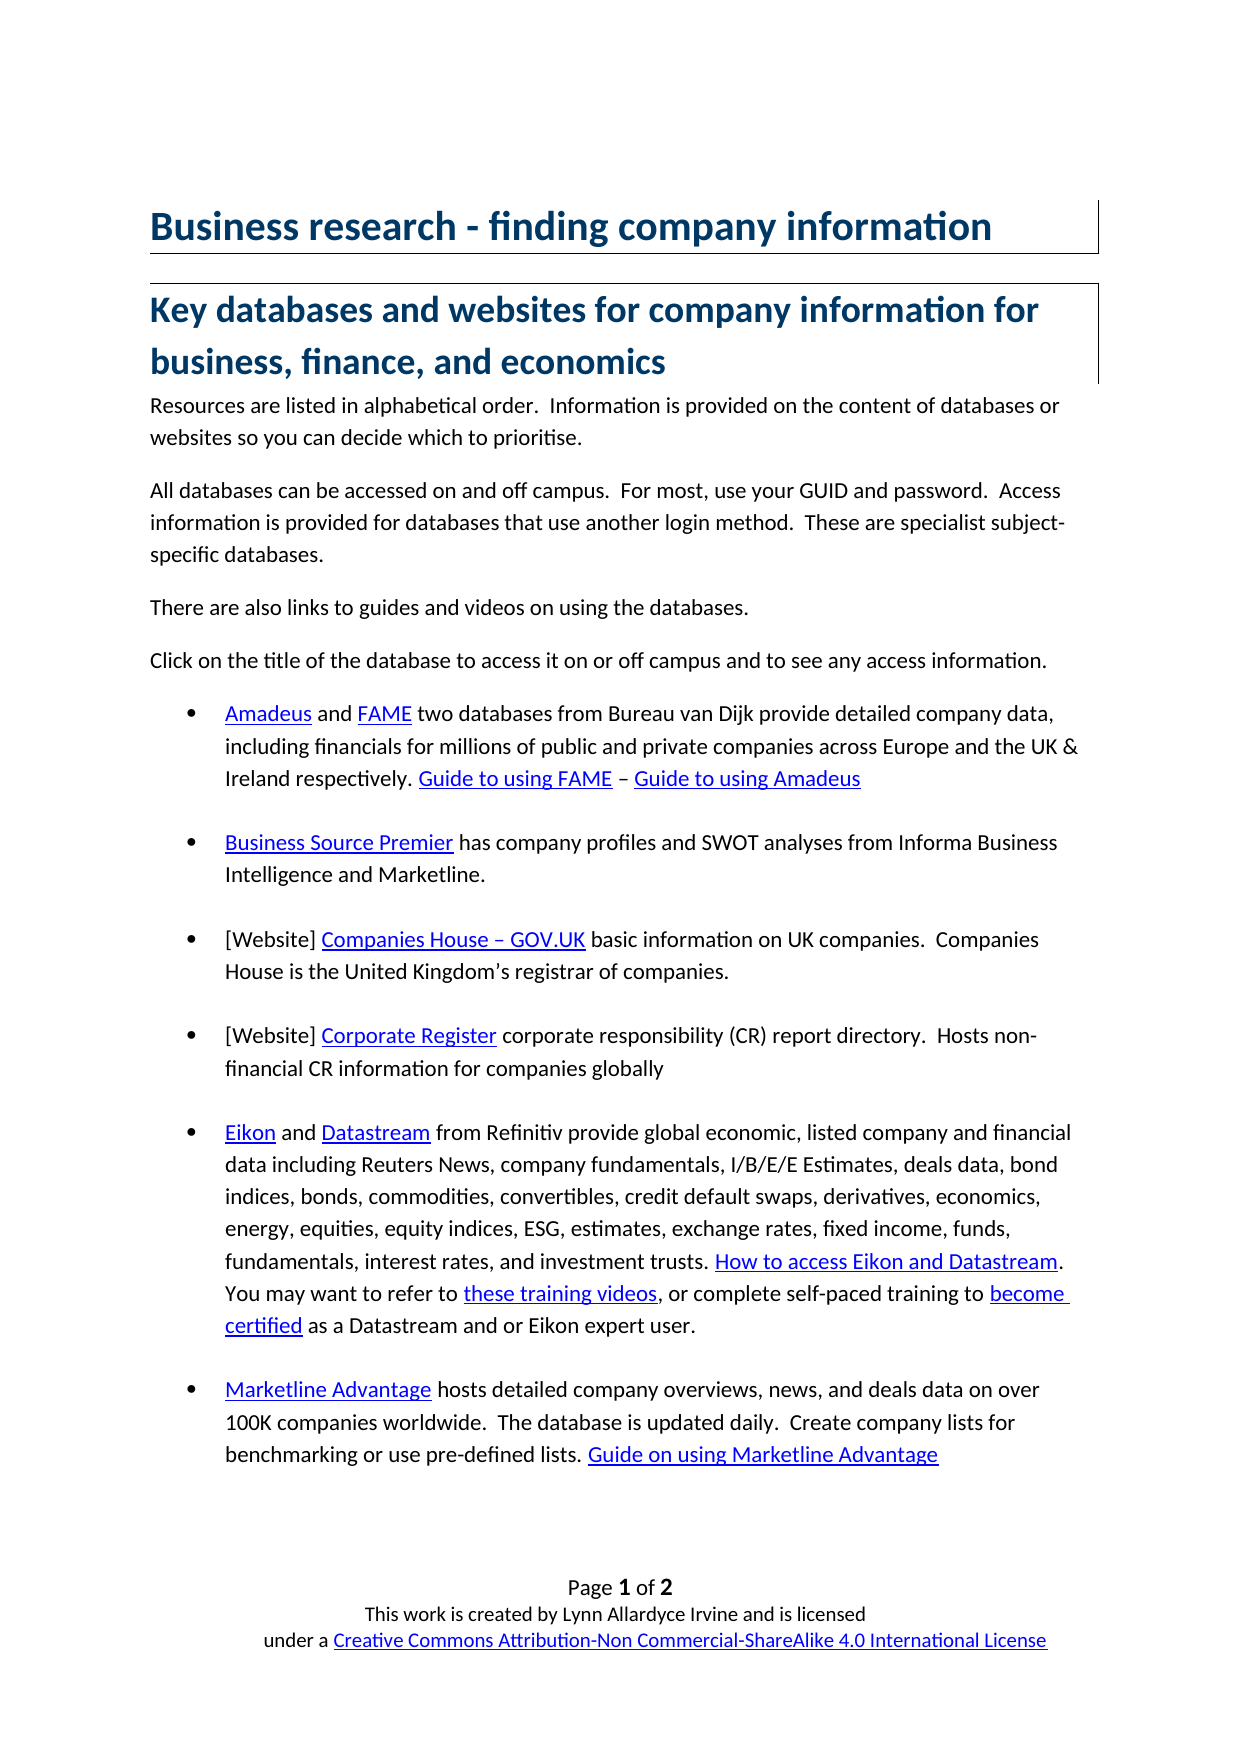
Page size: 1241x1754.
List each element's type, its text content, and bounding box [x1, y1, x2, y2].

text Click on the title of the database to access it on or off campus and to see any access information. [150, 647, 1090, 674]
text There are also links to guides and videos on using the databases. [150, 593, 1090, 622]
list Eikon and Datastream from Refinitiv provide global economic, listed company and financial data including Reuters News, company fundamentals, I/B/E/E Estimates, deals data, bond indices, bonds, commodities, convertibles, credit default swaps, derivatives, economics, energy, equities, equity indices, ESG, estimates, exchange rates, fixed income, funds, fundamentals, interest rates, and investment trusts. . You may want to refer to these training videos, or complete self-paced training to become certified as a Datastream and or Eikon expert user. [187, 1118, 1090, 1339]
text Resources are listed in alphabetical order. Information is provided on the content of databases or websites so you can decide which to prioritise. [150, 391, 1090, 451]
list [Website] Companies House – GOV.UK basic information on UK companies. Companies House is the United Kingdom’s registrar of companies. [187, 925, 1090, 985]
list Amadeus and FAME two databases from Bureau van Dijk provide detailed company data, including financials for millions of public and private companies across Europe and the UK & Ireland respectively. Guide to using FAME – Guide to using Amadeus [187, 699, 1090, 792]
list [Website] Corporate Register corporate responsibility (CR) report directory. Hosts non-financial CR information for companies globally [187, 1021, 1090, 1082]
subtitle Key databases and websites for company information for business, finance, and economics [150, 284, 1098, 384]
list Business Source Premier has company profiles and SWOT analyses from Informa Business Intelligence and Marketline. [187, 828, 1090, 888]
text All databases can be accessed on and off campus. For most, use your GUID and password. Access information is provided for databases that use another login method. These are specialist subject-specific databases. [150, 476, 1090, 568]
list Marketline Advantage hosts detailed company overviews, news, and deals data on over 100K companies worldwide. The database is updated daily. Create company lists for benchmarking or use pre-defined lists. Guide on using Marketline Advantage [187, 1376, 1090, 1468]
subtitle Business research - finding company information [150, 200, 1098, 253]
